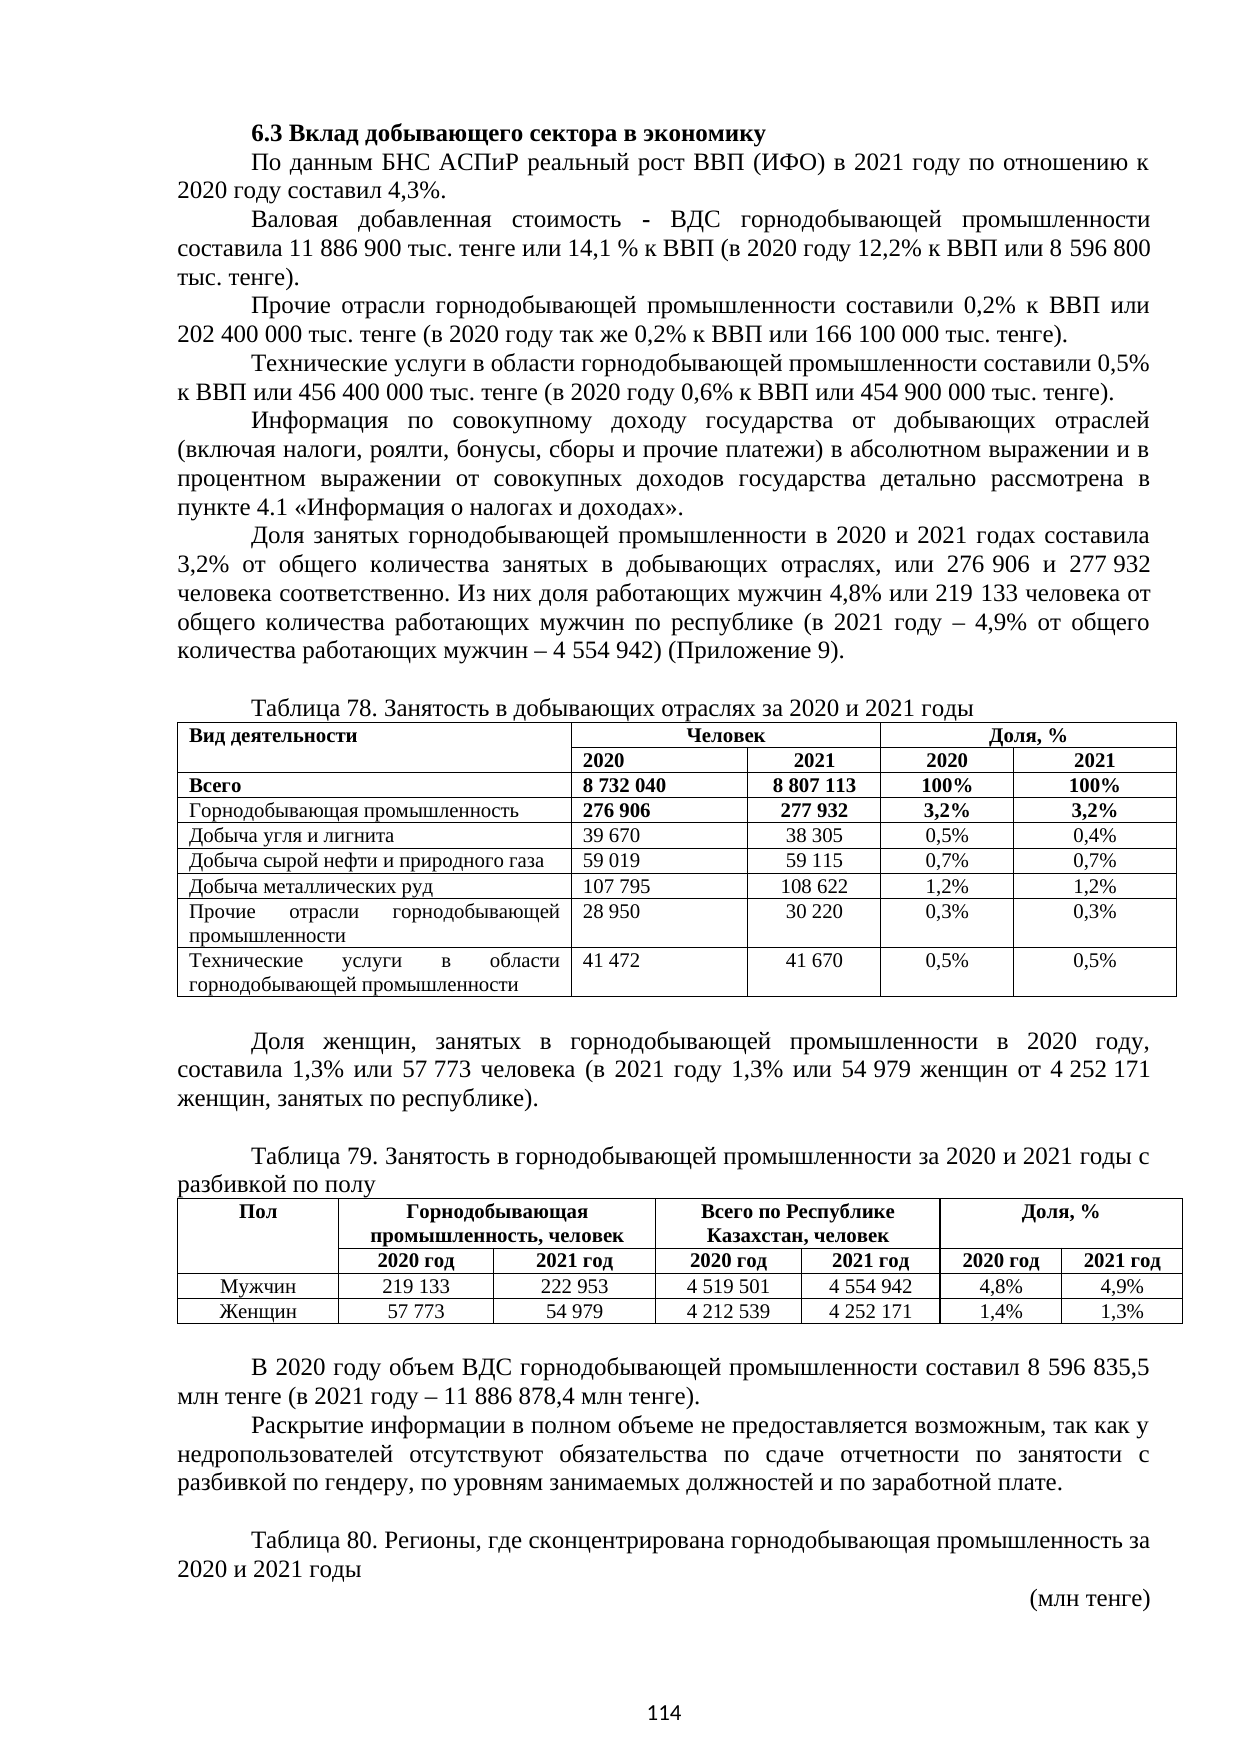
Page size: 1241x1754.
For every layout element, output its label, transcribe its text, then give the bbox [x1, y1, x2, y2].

text Технические услуги в области горнодобывающей промышленности составили 0,5% к ВВП или 456 400 000 тыс. тенге (в 2020 году 0,6% к ВВП или 454 900 000 тыс. тенге). [177, 348, 1151, 406]
text Раскрытие информации в полном объеме не предоставляется возможным, так как у недропользователей отсутствуют обязательства по сдаче отчетности по занятости с разбивкой по гендеру, по уровням занимаемых должностей и по заработной плате. [177, 1410, 1151, 1497]
text По данным БНС АСПиР реальный рост ВВП (ИФО) в 2021 году по отношению к 2020 году составил 4,3%. [177, 147, 1151, 204]
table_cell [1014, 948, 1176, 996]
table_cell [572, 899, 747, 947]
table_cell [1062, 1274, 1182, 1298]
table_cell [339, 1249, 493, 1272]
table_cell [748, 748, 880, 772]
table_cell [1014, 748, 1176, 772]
text Доля занятых горнодобывающей промышленности в 2020 и 2021 годах составила 3,2% от общего количества занятых в добывающих отраслях, или 276 906 и 277 932 человека соответственно. Из них доля работающих мужчин 4,8% или 219 133 человека от общего количества работающих мужчин по республике (в 2021 году – 4,9% от общего количества работающих мужчин – 4 554 942) (Приложение 9). [177, 521, 1151, 664]
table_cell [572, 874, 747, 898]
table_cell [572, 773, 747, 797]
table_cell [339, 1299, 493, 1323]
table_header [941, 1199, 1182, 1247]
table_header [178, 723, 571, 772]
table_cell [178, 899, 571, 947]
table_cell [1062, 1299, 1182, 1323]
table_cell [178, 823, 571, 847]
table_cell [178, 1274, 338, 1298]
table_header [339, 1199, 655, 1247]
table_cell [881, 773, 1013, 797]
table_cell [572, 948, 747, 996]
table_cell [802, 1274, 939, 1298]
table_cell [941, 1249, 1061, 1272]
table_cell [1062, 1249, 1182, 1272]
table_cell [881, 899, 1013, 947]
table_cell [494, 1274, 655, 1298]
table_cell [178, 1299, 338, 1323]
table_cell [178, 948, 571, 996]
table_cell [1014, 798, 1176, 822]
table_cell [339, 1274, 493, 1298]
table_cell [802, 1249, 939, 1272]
text Информация по совокупному доходу государства от добывающих отраслей (включая налоги, роялти, бонусы, сборы и прочие платежи) в абсолютном выражении и в процентном выражении от совокупных доходов государства детально рассмотрена в пункте 4.1 «Информация о налогах и доходах». [177, 406, 1151, 521]
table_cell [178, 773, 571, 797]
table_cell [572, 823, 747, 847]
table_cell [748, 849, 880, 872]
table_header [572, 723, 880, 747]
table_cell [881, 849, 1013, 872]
text Таблица 79. Занятость в горнодобывающей промышленности за 2020 и 2021 годы с разбивкой по полу [177, 1141, 1151, 1198]
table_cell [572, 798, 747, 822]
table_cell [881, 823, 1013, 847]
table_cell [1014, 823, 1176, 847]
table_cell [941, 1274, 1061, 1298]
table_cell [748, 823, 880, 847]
text Прочие отрасли горнодобывающей промышленности составили 0,2% к ВВП или 202 400 000 тыс. тенге (в 2020 году так же 0,2% к ВВП или 166 100 000 тыс. тенге). [177, 291, 1151, 348]
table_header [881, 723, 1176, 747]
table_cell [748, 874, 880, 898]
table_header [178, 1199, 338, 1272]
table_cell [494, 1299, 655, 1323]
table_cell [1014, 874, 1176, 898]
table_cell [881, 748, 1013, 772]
text Таблица 78. Занятость в добывающих отраслях за 2020 и 2021 годы [177, 693, 1151, 722]
text 6.3 Вклад добывающего сектора в экономику [177, 118, 1151, 147]
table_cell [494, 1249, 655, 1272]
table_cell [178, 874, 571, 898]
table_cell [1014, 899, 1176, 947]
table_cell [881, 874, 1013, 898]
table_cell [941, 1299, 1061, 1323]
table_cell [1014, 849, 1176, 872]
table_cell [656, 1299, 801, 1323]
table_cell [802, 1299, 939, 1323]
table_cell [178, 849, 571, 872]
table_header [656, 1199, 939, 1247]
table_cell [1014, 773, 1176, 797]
text (млн тенге) [177, 1583, 1151, 1612]
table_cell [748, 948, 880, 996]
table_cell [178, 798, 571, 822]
text Валовая добавленная стоимость - ВДС горнодобывающей промышленности составила 11 886 900 тыс. тенге или 14,1 % к ВВП (в 2020 году 12,2% к ВВП или 8 596 800 тыс. тенге). [177, 204, 1151, 291]
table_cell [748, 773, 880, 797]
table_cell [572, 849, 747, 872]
text В 2020 году объем ВДС горнодобывающей промышленности составил 8 596 835,5 млн тенге (в 2021 году – 11 886 878,4 млн тенге). [177, 1352, 1151, 1410]
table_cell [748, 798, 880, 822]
text Таблица 80. Регионы, где сконцентрирована горнодобывающая промышленность за 2020 и 2021 годы [177, 1525, 1151, 1583]
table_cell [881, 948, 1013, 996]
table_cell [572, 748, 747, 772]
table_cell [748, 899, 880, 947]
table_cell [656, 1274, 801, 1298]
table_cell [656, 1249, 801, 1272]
text Доля женщин, занятых в горнодобывающей промышленности в 2020 году, составила 1,3% или 57 773 человека (в 2021 году 1,3% или 54 979 женщин от 4 252 171 женщин, занятых по республике). [177, 1026, 1151, 1112]
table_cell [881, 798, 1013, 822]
